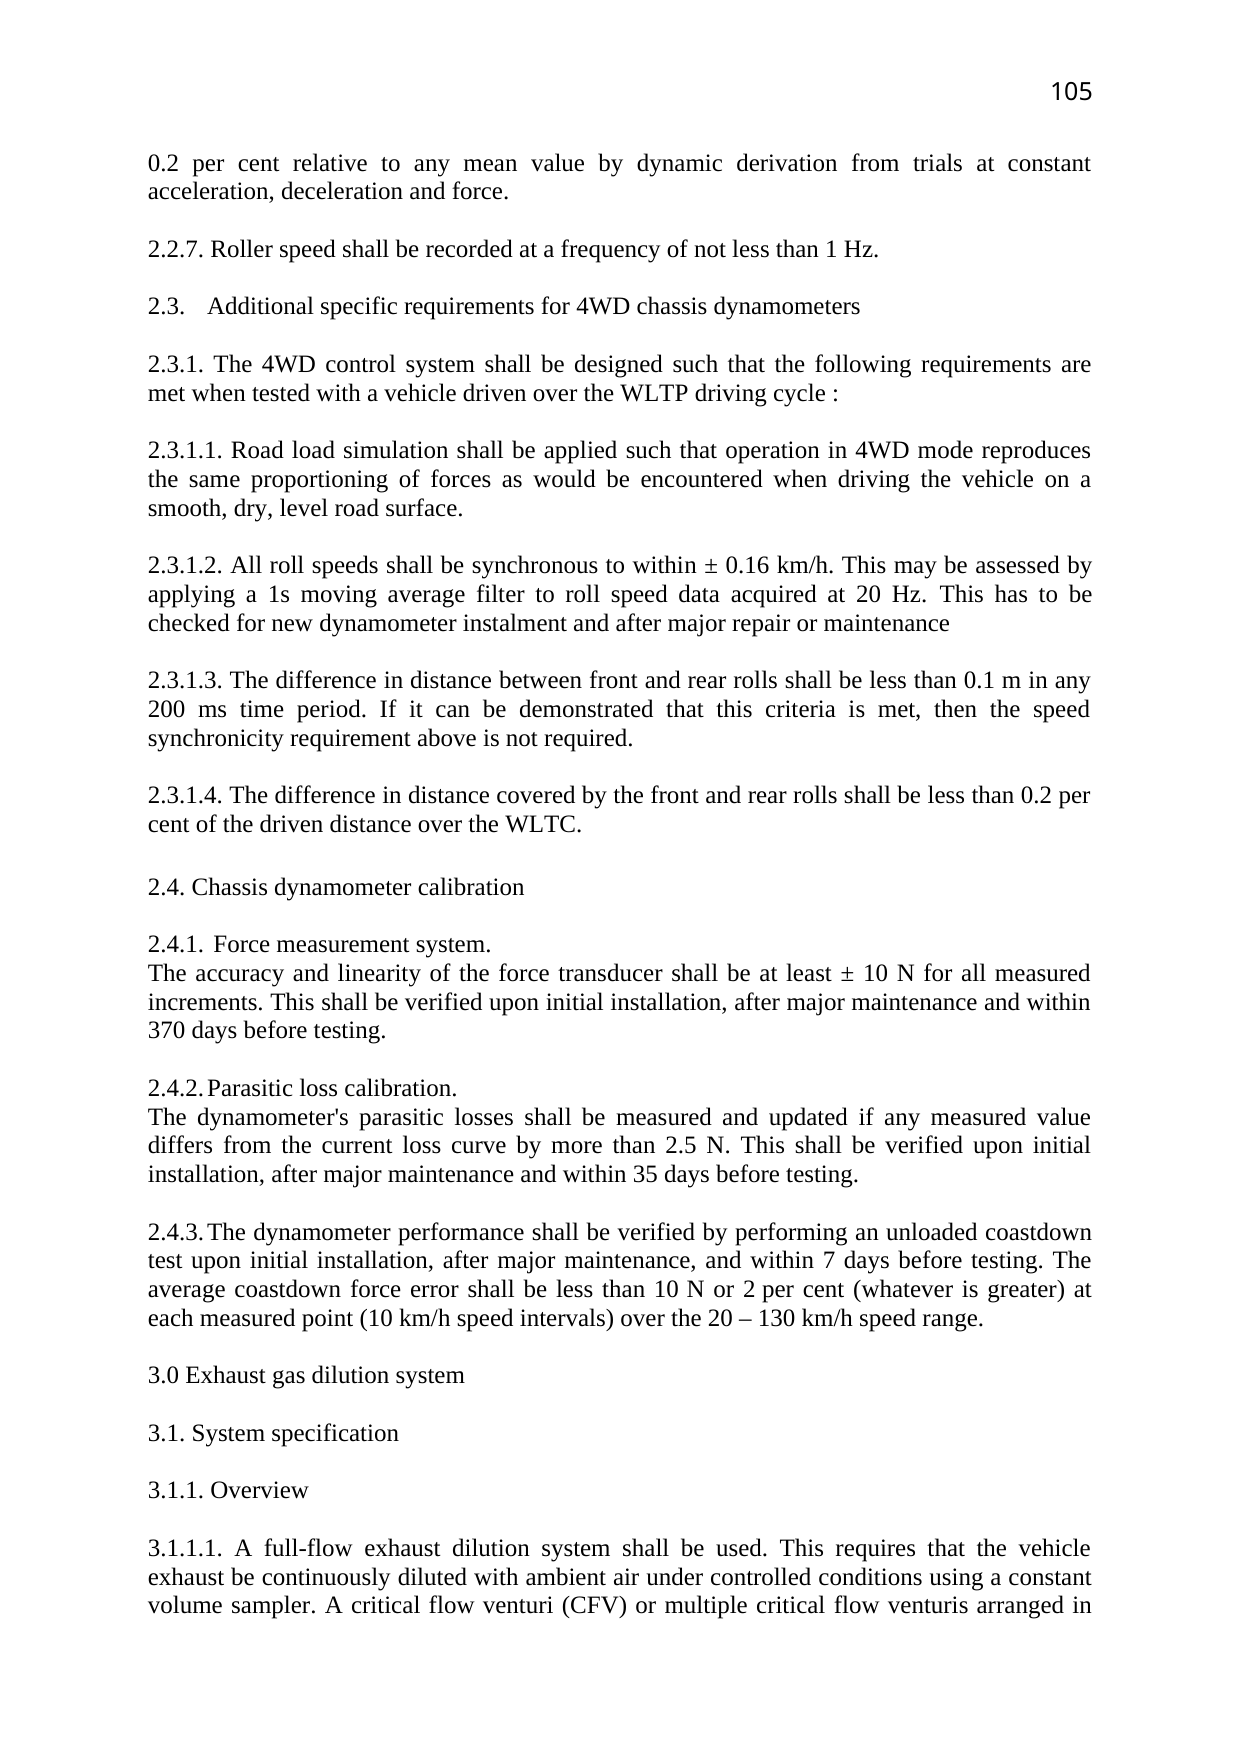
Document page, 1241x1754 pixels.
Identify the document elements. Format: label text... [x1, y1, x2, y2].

text 2.3.1.4. The difference in distance covered by the front and rear rolls shall be less than 0.2 per cent of the driven distance over the WLTC. [148, 780, 1092, 838]
text 3.1.1. Overview [148, 1476, 1092, 1504]
text 2.4.1. Force measurement system. [148, 929, 1092, 958]
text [148, 1533, 1092, 1619]
text The accuracy and linearity of the force transducer shall be at least ± 10 N for all measured increments. This shall be verified upon initial installation, after major maintenance and within 370 days before testing. [148, 958, 1092, 1044]
text 3.1. System specification [148, 1418, 1092, 1447]
text 2.3. Additional specific requirements for 4WD chassis dynamometers [148, 291, 1092, 320]
text 2.3.1.3. The difference in distance between front and rear rolls shall be less than 0.1 m in any 200 ms time period. If it can be demonstrated that this criteria is met, then the speed synchronicity requirement above is not required. [148, 665, 1092, 751]
text 2.4.3. The dynamometer performance shall be verified by performing an unloaded coastdown test upon initial installation, after major maintenance, and within 7 days before testing. The average coastdown force error shall be less than 10 N or 2 per cent (whatever is greater) at each measured point (10 km/h speed intervals) over the 20 – 130 km/h speed range. [148, 1217, 1092, 1332]
text 2.4.2. Parasitic loss calibration. [148, 1073, 1092, 1102]
text 2.3.1.2. All roll speeds shall be synchronous to within ± 0.16 km/h. This may be assessed by applying a 1s moving average filter to roll speed data acquired at 20 Hz. This has to be checked for new dynamometer instalment and after major repair or maintenance [148, 550, 1092, 636]
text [148, 148, 1092, 205]
text The dynamometer's parasitic losses shall be measured and updated if any measured value differs from the current loss curve by more than 2.5 N. This shall be verified upon initial installation, after major maintenance and within 35 days before testing. [148, 1102, 1092, 1188]
text 2.3.1. The 4WD control system shall be designed such that the following requirements are met when tested with a vehicle driven over the WLTP driving cycle : [148, 349, 1092, 406]
text 3.0 Exhaust gas dilution system [148, 1361, 1092, 1389]
text 2.4. Chassis dynamometer calibration [148, 872, 1092, 901]
text 2.2.7. Roller speed shall be recorded at a frequency of not less than 1 Hz. [148, 234, 1092, 263]
text 2.3.1.1. Road load simulation shall be applied such that operation in 4WD mode reproduces the same proportioning of forces as would be encountered when driving the vehicle on a smooth, dry, level road surface. [148, 435, 1092, 521]
